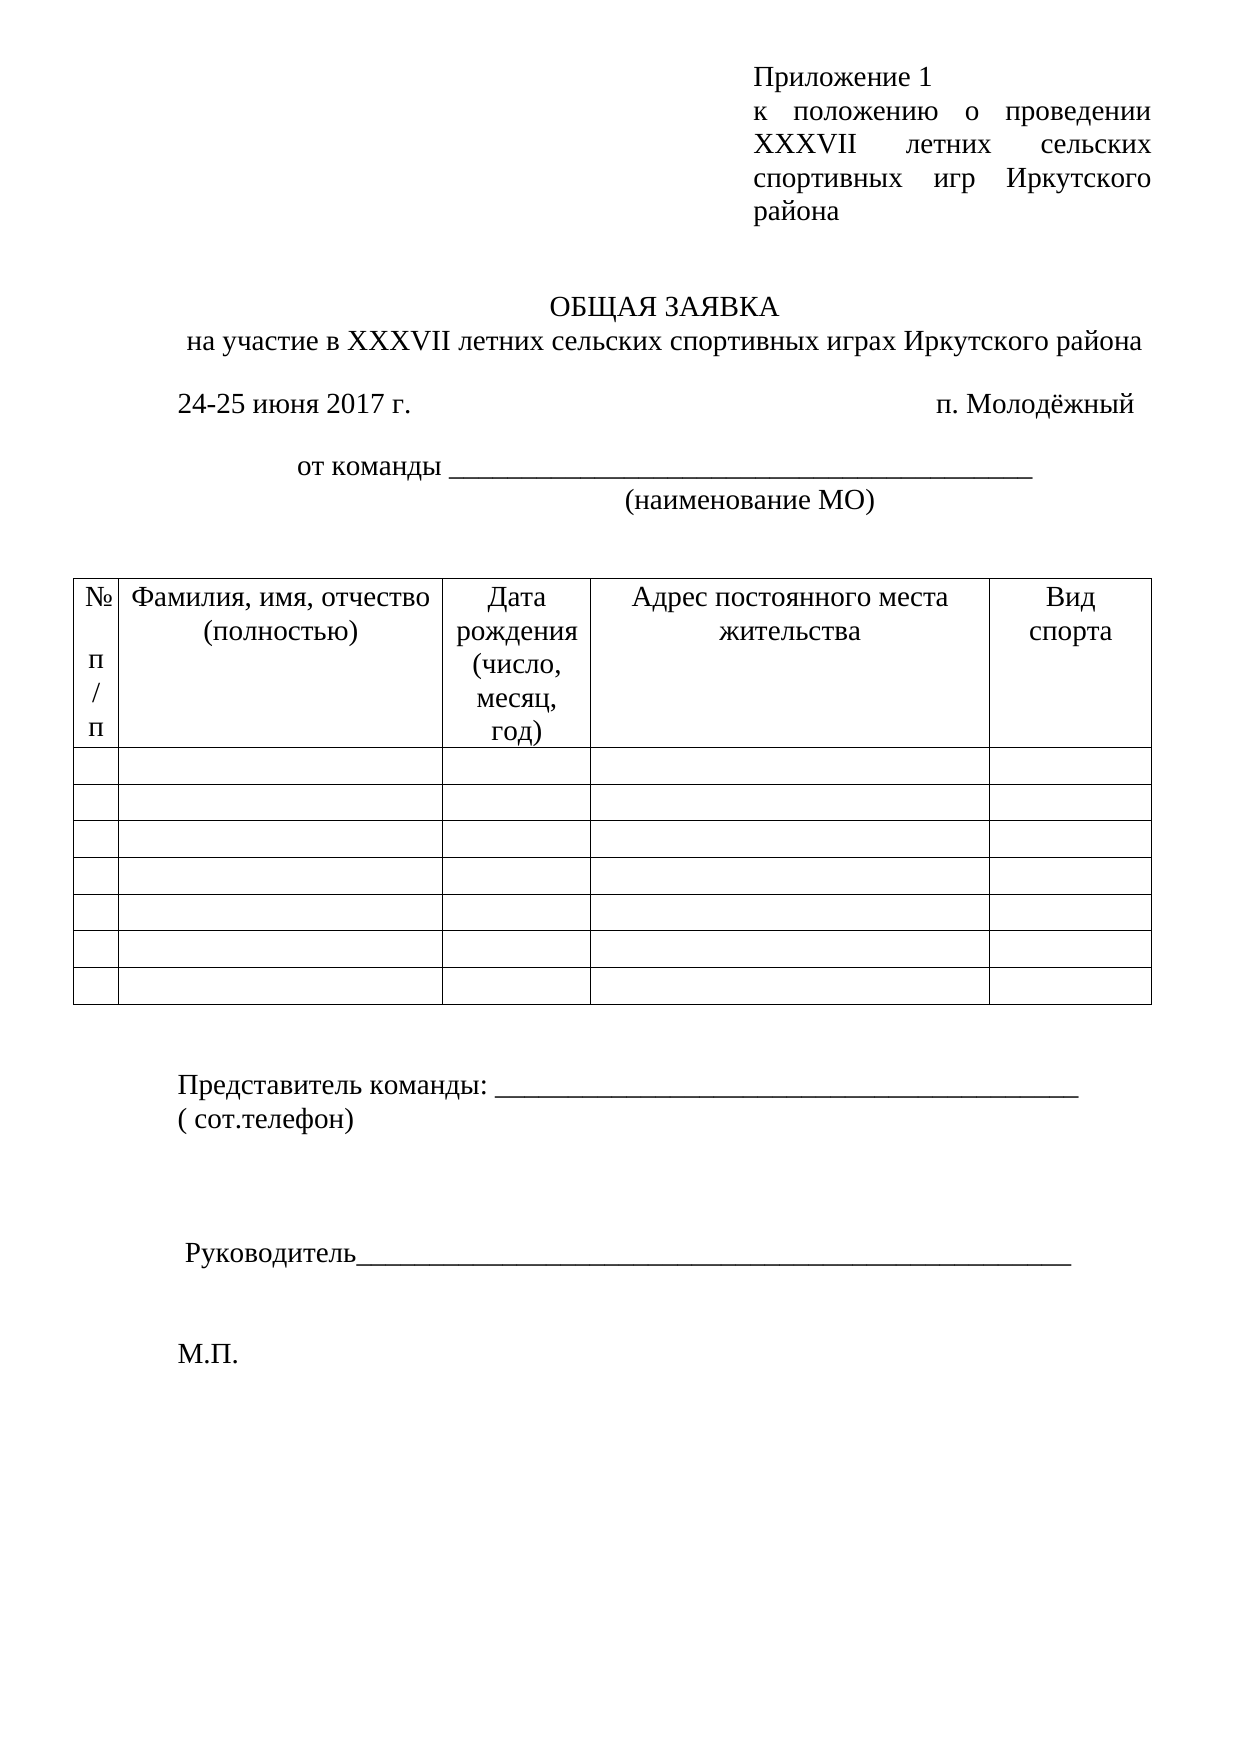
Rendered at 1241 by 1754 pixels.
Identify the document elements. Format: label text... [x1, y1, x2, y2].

table_cell [74, 931, 118, 967]
table_cell [443, 785, 590, 820]
table_cell [990, 858, 1151, 894]
table_cell [119, 821, 442, 857]
table_cell [990, 931, 1151, 967]
table_cell [119, 748, 442, 784]
table_cell [119, 858, 442, 894]
table_cell [119, 895, 442, 930]
text от команды ________________________________________ [177, 448, 1152, 482]
table_cell [74, 858, 118, 894]
table_cell [74, 895, 118, 930]
table_cell [443, 858, 590, 894]
text на участие в ХХХVII летних сельских спортивных играх Иркутского района [177, 323, 1152, 357]
table_header Фамилия, имя, отчество (полностью) [119, 579, 442, 747]
text Представитель команды: ________________________________________ [177, 1067, 1152, 1101]
table_cell [74, 748, 118, 784]
table_cell [443, 748, 590, 784]
table_cell [74, 968, 118, 1004]
table_cell [990, 785, 1151, 820]
table_cell [591, 895, 989, 930]
text (наименование МО) [177, 482, 1122, 516]
table_cell [74, 821, 118, 857]
table_cell [443, 968, 590, 1004]
table_header Вид спорта [990, 579, 1151, 747]
table_cell [990, 895, 1151, 930]
table_cell [119, 931, 442, 967]
table_cell [990, 748, 1151, 784]
text ОБЩАЯ ЗАЯВКА [177, 289, 1152, 323]
text к положению о проведении ХХХVII летних сельских спортивных игр Иркутского района [753, 93, 1152, 227]
table_cell [990, 821, 1151, 857]
table_header Адрес постоянного места жительства [591, 579, 989, 747]
table_cell [591, 858, 989, 894]
text Руководитель_________________________________________________ [177, 1235, 1152, 1269]
table_cell [119, 968, 442, 1004]
table_cell [443, 931, 590, 967]
text 24-25 июня 2017 г. п. Молодёжный [177, 386, 1152, 419]
table_cell [591, 931, 989, 967]
table_cell [591, 968, 989, 1004]
table_cell [591, 821, 989, 857]
table_cell [74, 785, 118, 820]
text ( сот.телефон) [177, 1101, 1152, 1134]
table_cell [443, 895, 590, 930]
table_cell [591, 785, 989, 820]
table_cell [591, 748, 989, 784]
table_header № п/п [74, 579, 118, 747]
table_cell [990, 968, 1151, 1004]
table_header Дата рождения (число, месяц, год) [443, 579, 590, 747]
text М.П. [177, 1336, 1152, 1369]
table_cell [119, 785, 442, 820]
table_cell [443, 821, 590, 857]
text Приложение 1 [679, 59, 1152, 93]
